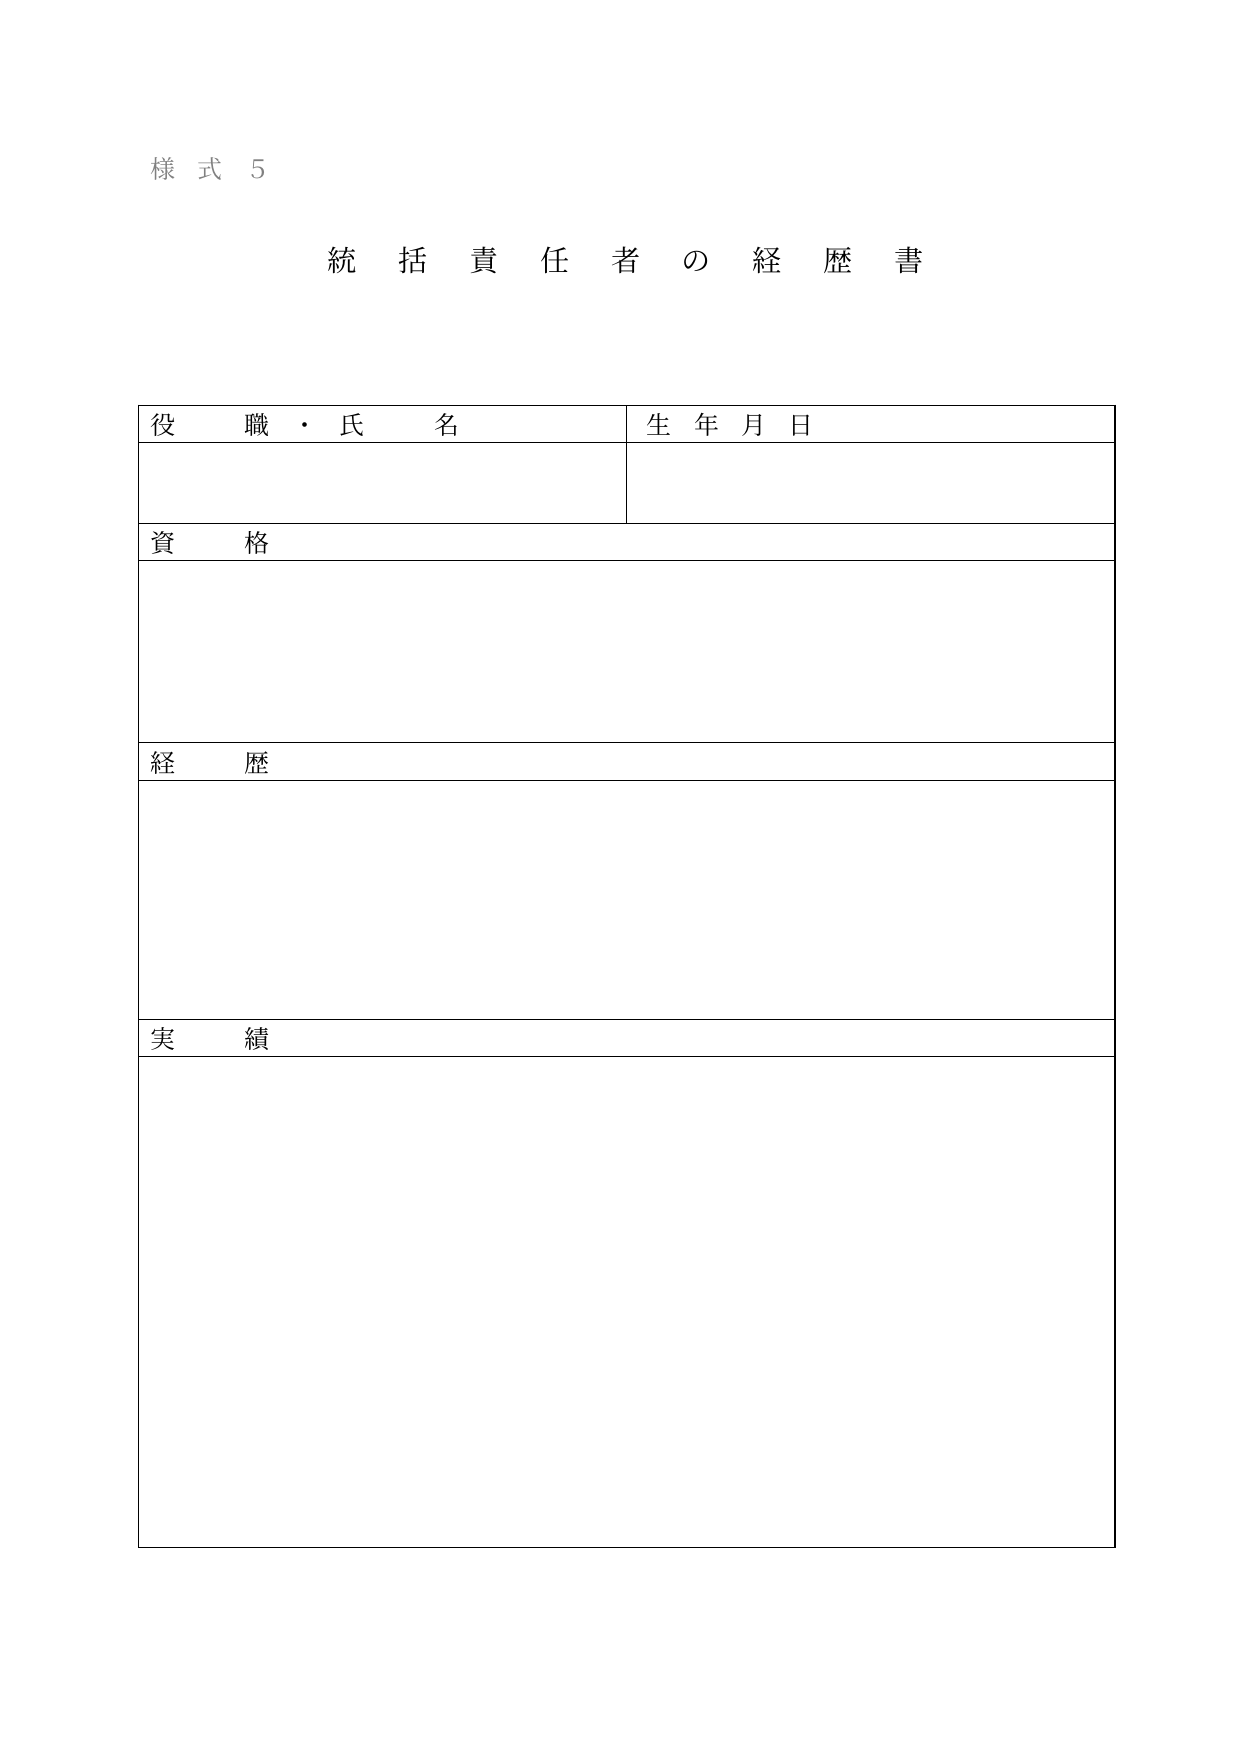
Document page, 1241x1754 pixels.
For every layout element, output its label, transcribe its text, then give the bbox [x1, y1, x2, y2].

table_cell 経 歴 [139, 743, 1114, 779]
table_cell [139, 443, 626, 523]
table_cell [627, 443, 1114, 523]
table_cell 実 績 [139, 1020, 1114, 1056]
table_cell [139, 561, 1114, 742]
text 統 括 責 任 者 の 経 歴 書 [150, 222, 1119, 295]
table_cell [139, 1057, 1114, 1547]
table_cell 資 格 [139, 524, 1114, 560]
table_header 役 職・氏 名 [139, 406, 626, 442]
text 様式５ [150, 149, 1119, 186]
table_cell [139, 781, 1114, 1018]
table_header 生年月日 [627, 406, 1114, 442]
